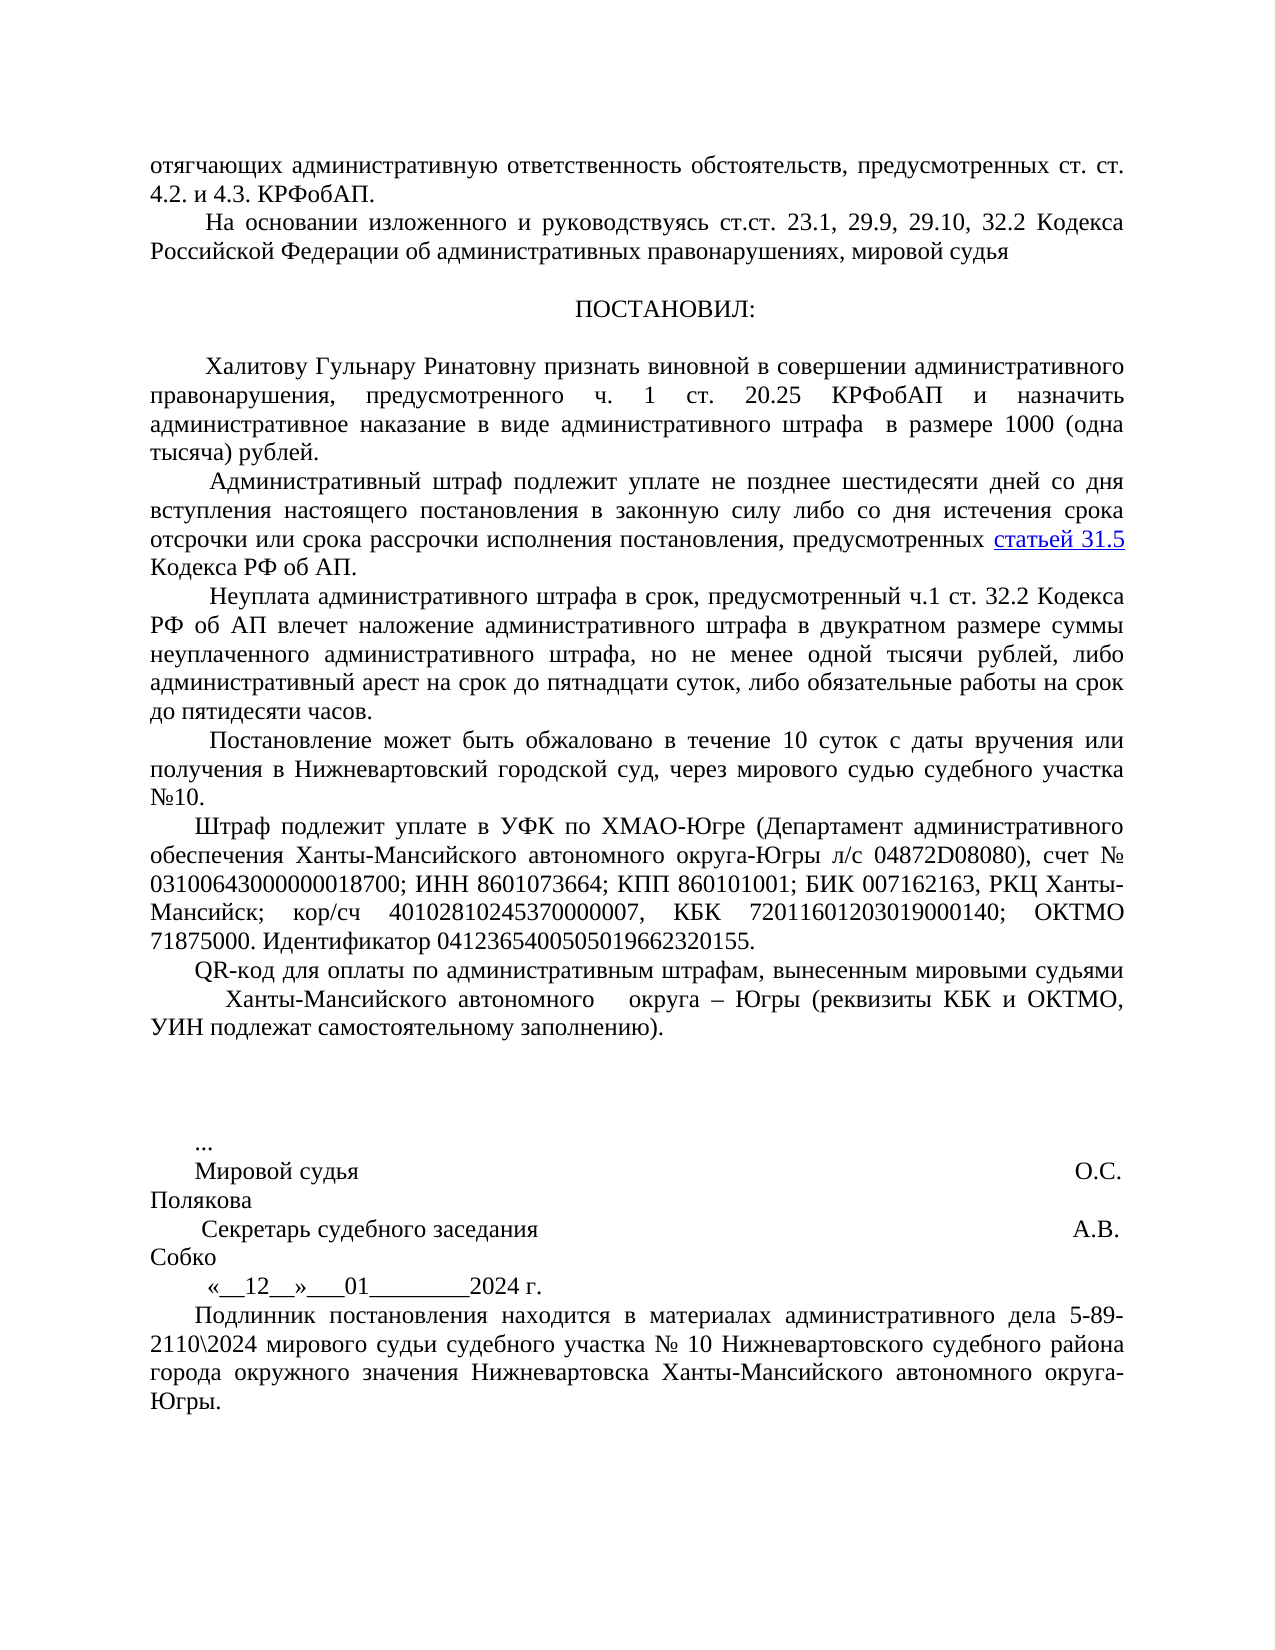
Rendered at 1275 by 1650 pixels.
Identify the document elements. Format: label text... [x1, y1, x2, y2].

text Штраф подлежит уплате в УФК по ХМАО-Югре (Департамент административного обеспечения Ханты-Мансийского автономного округа-Югры л/с 04872D08080), счет № 03100643000000018700; ИНН 8601073664; КПП 860101001; БИК 007162163, РКЦ Ханты-Мансийск; кор/сч 40102810245370000007, КБК 72011601203019000140; ОКТМО 71875000. Идентификатор 0412365400505019662320155. [150, 811, 1125, 955]
text На основании изложенного и руководствуясь ст.ст. 23.1, 29.9, 29.10, 32.2 Кодекса Российской Федерации об административных правонарушениях, мировой судья [150, 207, 1125, 265]
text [150, 150, 1125, 207]
text ... [150, 1127, 1125, 1156]
text Неуплата административного штрафа в срок, предусмотренный ч.1 ст. 32.2 Кодекса РФ об АП влечет наложение административного штрафа в двукратном размере суммы неуплаченного административного штрафа, но не менее одной тысячи рублей, либо административный арест на срок до пятнадцати суток, либо обязательные работы на срок до пятидесяти часов. [150, 581, 1125, 725]
text Административный штраф подлежит уплате не позднее шестидесяти дней со дня вступления настоящего постановления в законную силу либо со дня истечения срока отсрочки или срока рассрочки исполнения постановления, предусмотренных статьей 31.5 Кодекса РФ об АП. [150, 466, 1125, 581]
text QR-код для оплаты по административным штрафам, вынесенным мировыми судьями Ханты-Мансийского автономного округа – Югры (реквизиты КБК и ОКТМО, УИН подлежат самостоятельному заполнению). [150, 955, 1125, 1041]
text Постановление может быть обжаловано в течение 10 суток с даты вручения или получения в Нижневартовский городской суд, через мирового судью судебного участка №10. [150, 725, 1125, 811]
text Халитову Гульнару Ринатовну признать виновной в совершении административного правонарушения, предусмотренного ч. 1 ст. 20.25 КРФобАП и назначить административное наказание в виде административного штрафа в размере 1000 (одна тысяча) рублей. [150, 351, 1125, 466]
text ПОСТАНОВИЛ: [150, 294, 1125, 322]
text Секретарь судебного заседания А.В. Собко [150, 1214, 1125, 1271]
text Мировой судья О.С. Полякова [150, 1156, 1125, 1214]
text Подлинник постановления находится в материалах административного дела 5-89-2110\2024 мирового судьи судебного участка № 10 Нижневартовского судебного района города окружного значения Нижневартовска Ханты-Мансийского автономного округа-Югры. [150, 1300, 1125, 1415]
text «__12__»___01________2024 г. [150, 1271, 1125, 1300]
